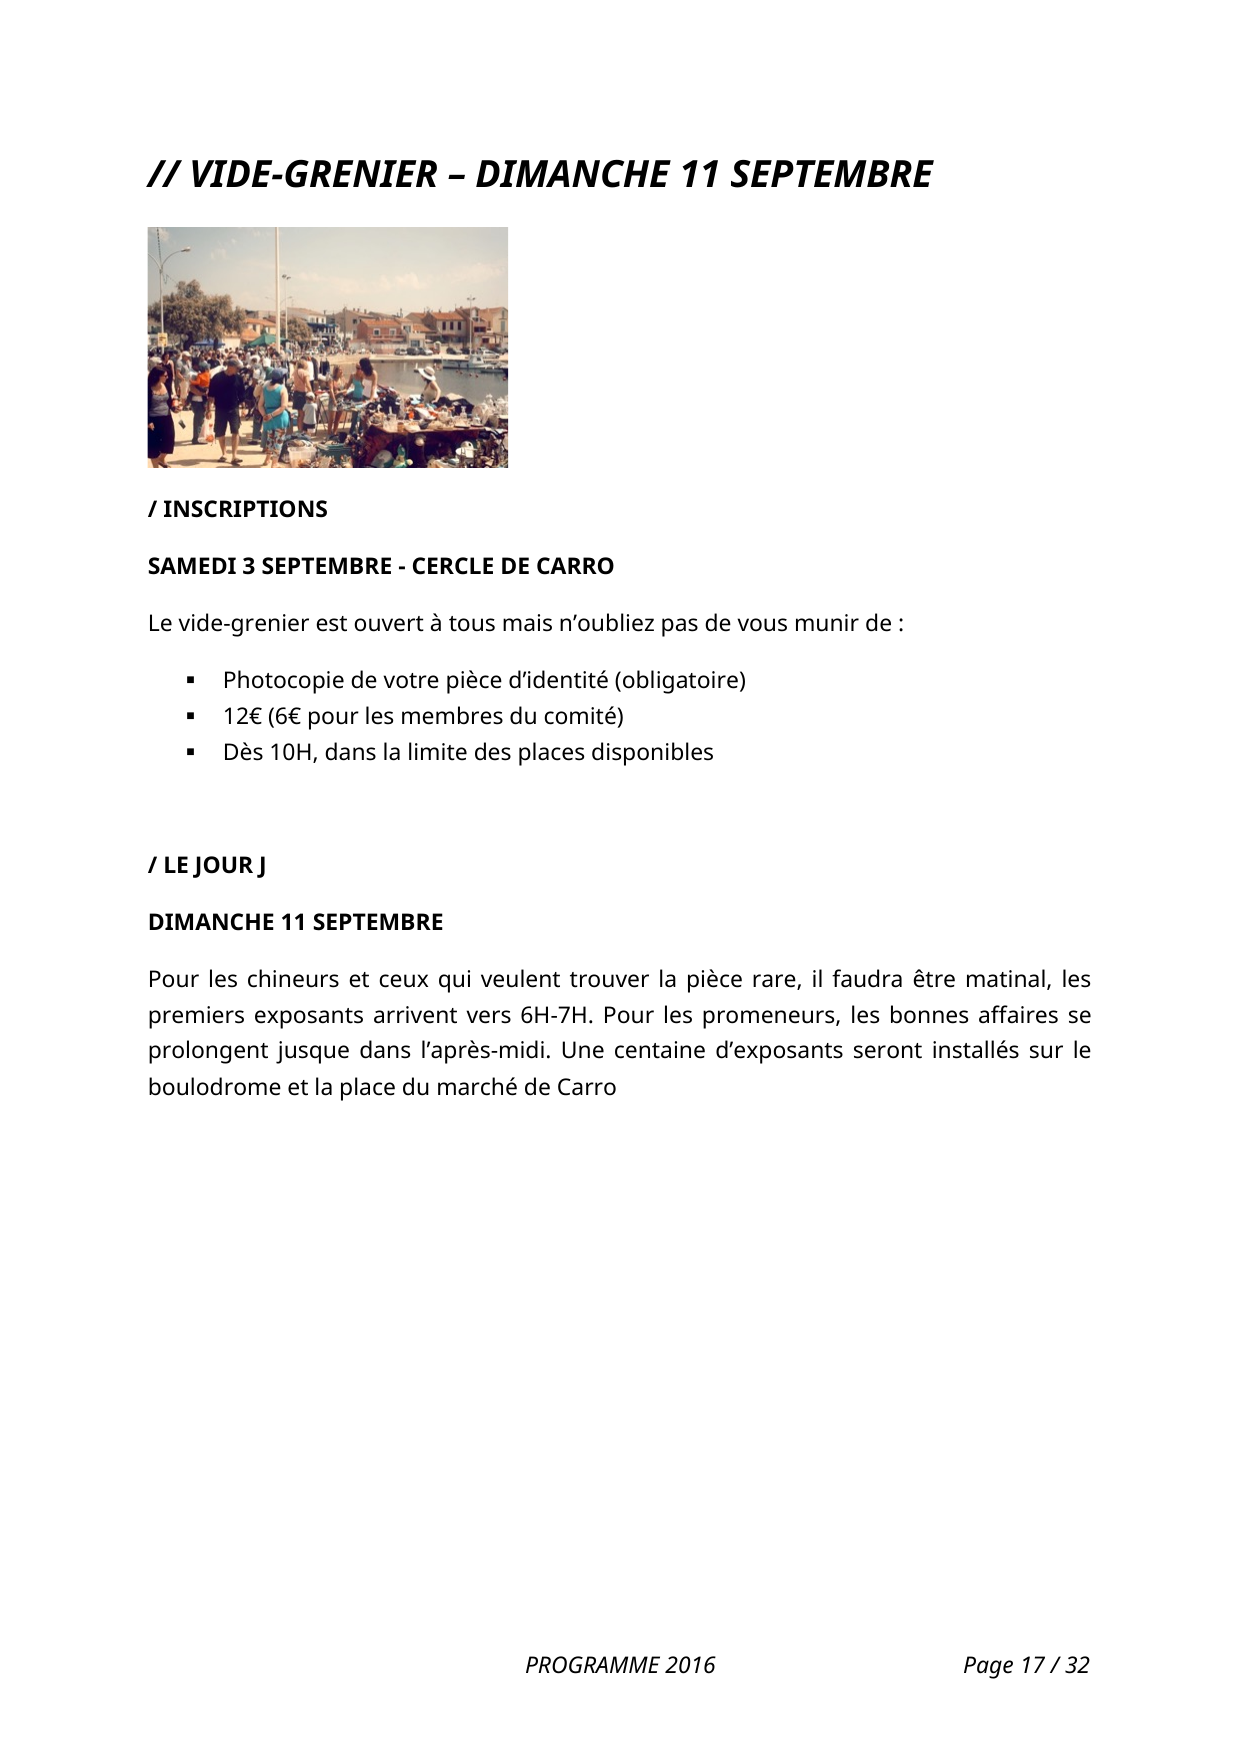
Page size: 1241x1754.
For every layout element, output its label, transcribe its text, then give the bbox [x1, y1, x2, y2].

subtitle // VIDE-GRENIER – DIMANCHE 11 SEPTEMBRE [148, 148, 1093, 199]
list Photocopie de votre pièce d’identité (obligatoire) [185, 664, 1093, 695]
text DIMANCHE 11 SEPTEMBRE [148, 906, 1093, 937]
subtitle / LE JOUR J [148, 849, 1093, 880]
picture [147, 227, 509, 468]
subtitle / INSCRIPTIONS [148, 493, 1093, 524]
list 12€ (6€ pour les membres du comité) [185, 699, 1093, 731]
text Le vide-grenier est ouvert à tous mais n’oubliez pas de vous munir de : [148, 607, 1093, 638]
text Pour les chineurs et ceux qui veulent trouver la pièce rare, il faudra être matinal, les premiers exposants arrivent vers 6H-7H. Pour les promeneurs, les bonnes affaires se prolongent jusque dans l’après-midi. Une centaine d’exposants seront installés sur le boulodrome et la place du marché de Carro [148, 963, 1093, 1102]
list Dès 10H, dans la limite des places disponibles [185, 736, 1093, 767]
text SAMEDI 3 SEPTEMBRE - CERCLE DE CARRO [148, 550, 1093, 581]
